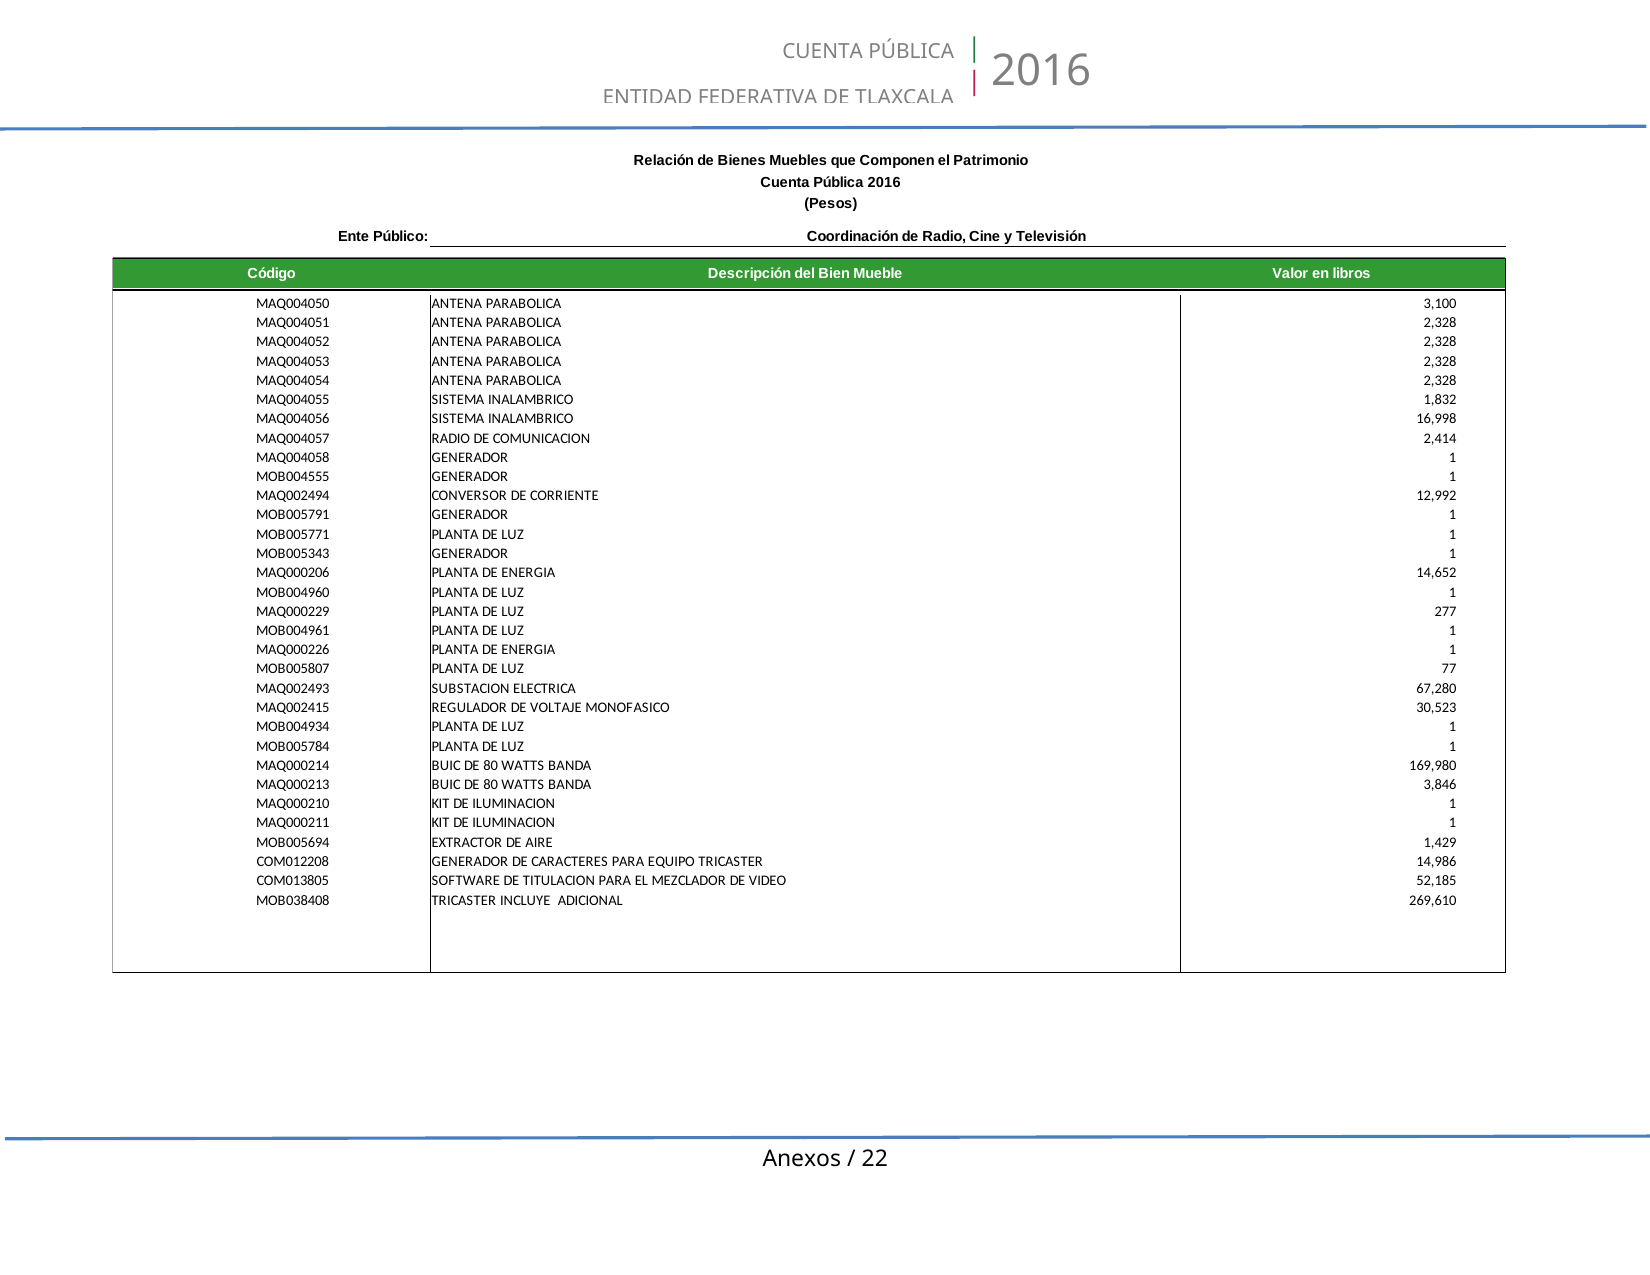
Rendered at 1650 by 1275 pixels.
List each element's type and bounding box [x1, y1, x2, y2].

picture [968, 28, 985, 99]
